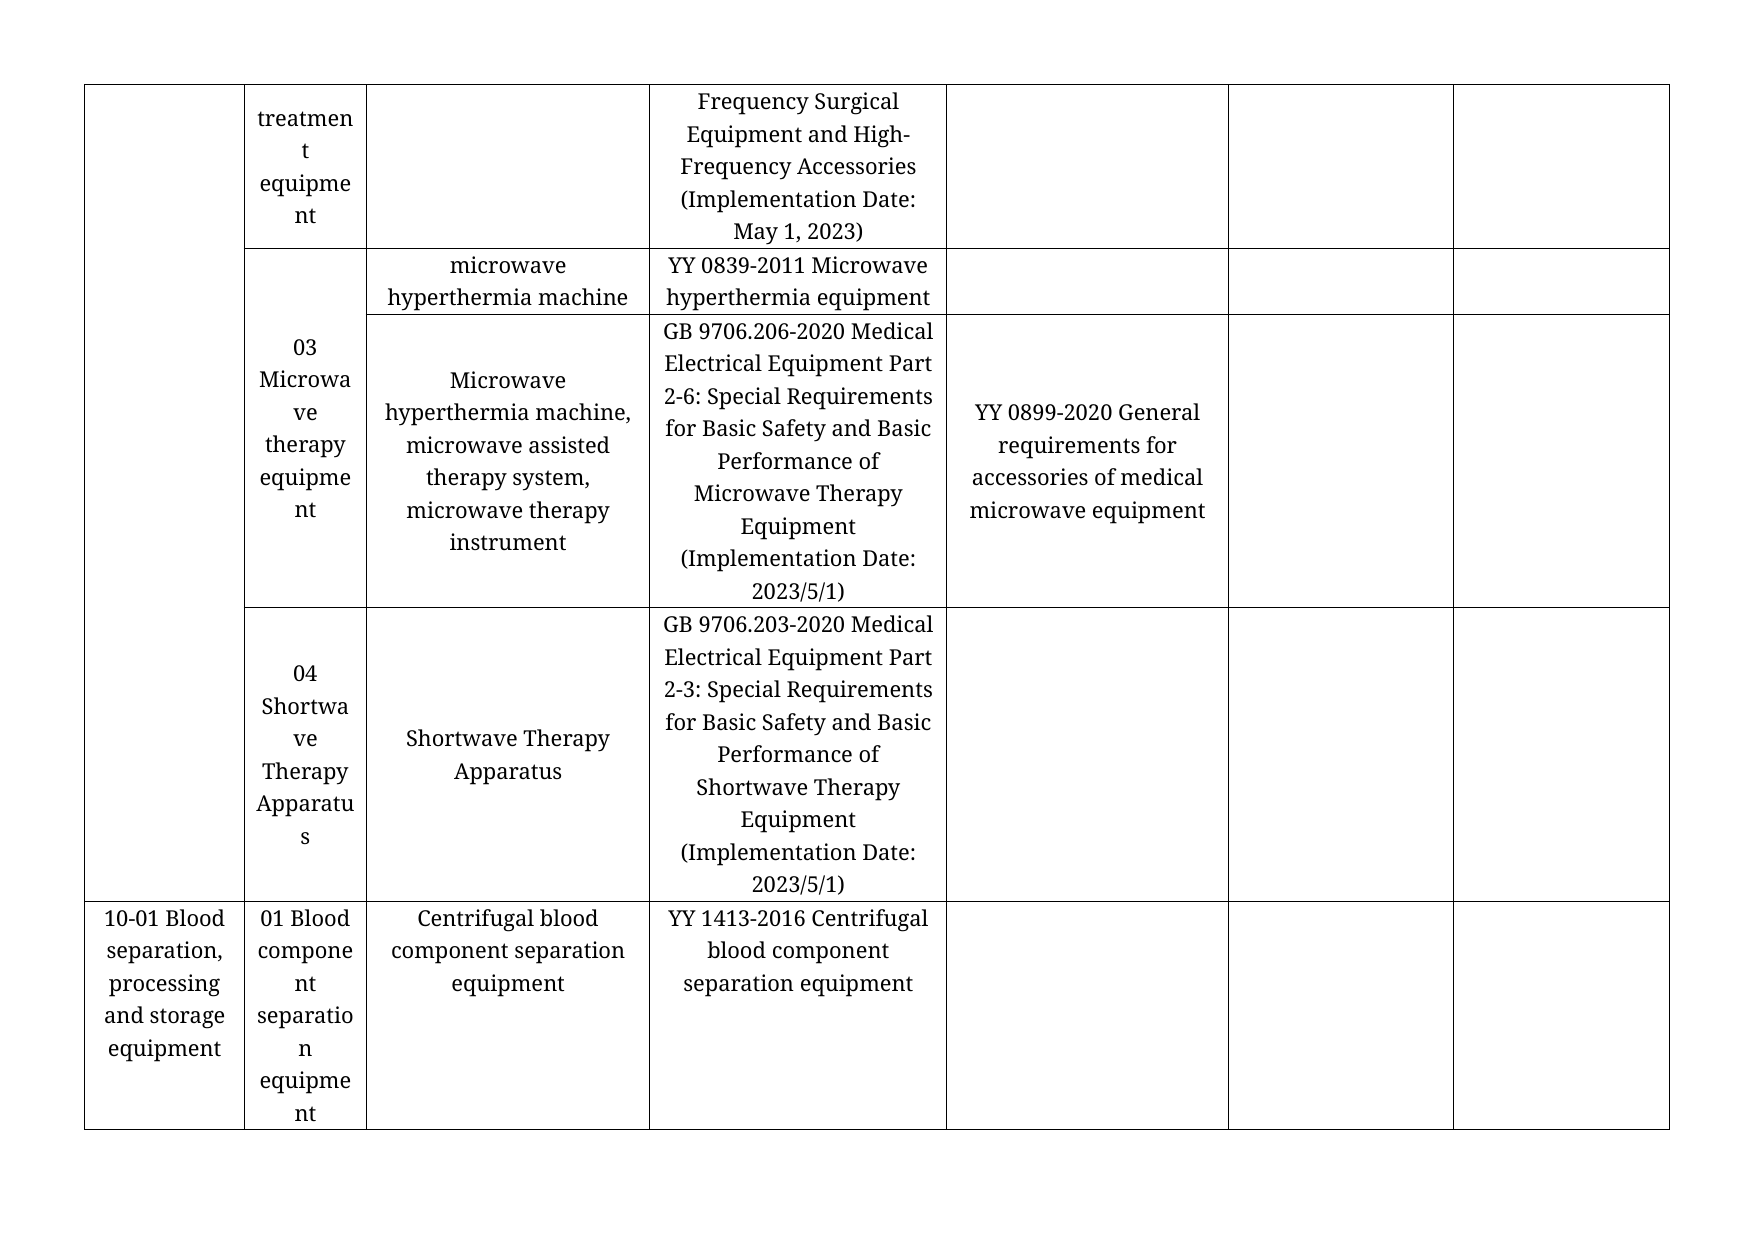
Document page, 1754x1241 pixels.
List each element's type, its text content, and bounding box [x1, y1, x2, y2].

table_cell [245, 85, 366, 247]
table_cell GB 9706.206-2020 Medical Electrical Equipment Part 2-6: Special Requirements for Basic Safety and Basic Performance of Microwave Therapy Equipment (Implementation Date: 2023/5/1) [650, 315, 946, 607]
table_cell Centrifugal blood component separation equipment [367, 902, 649, 1129]
table_cell [1454, 249, 1669, 313]
table_cell YY 0899-2020 General requirements for accessories of medical microwave equipment [947, 315, 1228, 607]
table_cell [1229, 249, 1453, 313]
table_cell [1229, 902, 1453, 1129]
table_cell YY 1413-2016 Centrifugal blood component separation equipment [650, 902, 946, 1129]
table_cell [1229, 85, 1453, 247]
table_cell [947, 85, 1228, 247]
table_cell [367, 85, 649, 247]
table_cell [1229, 315, 1453, 607]
table_cell GB 9706.203-2020 Medical Electrical Equipment Part 2-3: Special Requirements for Basic Safety and Basic Performance of Shortwave Therapy Equipment (Implementation Date: 2023/5/1) [650, 608, 946, 901]
table_cell [1229, 608, 1453, 901]
table_cell [1454, 315, 1669, 607]
table_cell 03 Microwave therapy equipment [245, 249, 366, 607]
table_cell 01 Blood component separation equipment [245, 902, 366, 1129]
table_cell [1454, 85, 1669, 247]
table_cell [650, 85, 946, 247]
table_cell 04 Shortwave Therapy Apparatus [245, 608, 366, 901]
table_cell [947, 902, 1228, 1129]
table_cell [85, 902, 244, 1129]
table_cell [1454, 902, 1669, 1129]
table_cell YY 0839-2011 Microwave hyperthermia equipment [650, 249, 946, 313]
table_cell [947, 249, 1228, 313]
table_cell [947, 608, 1228, 901]
table_cell Microwave hyperthermia machine, microwave assisted therapy system, microwave therapy instrument [367, 315, 649, 607]
table_cell Shortwave Therapy Apparatus [367, 608, 649, 901]
table_cell microwave hyperthermia machine [367, 249, 649, 313]
table_cell [1454, 608, 1669, 901]
